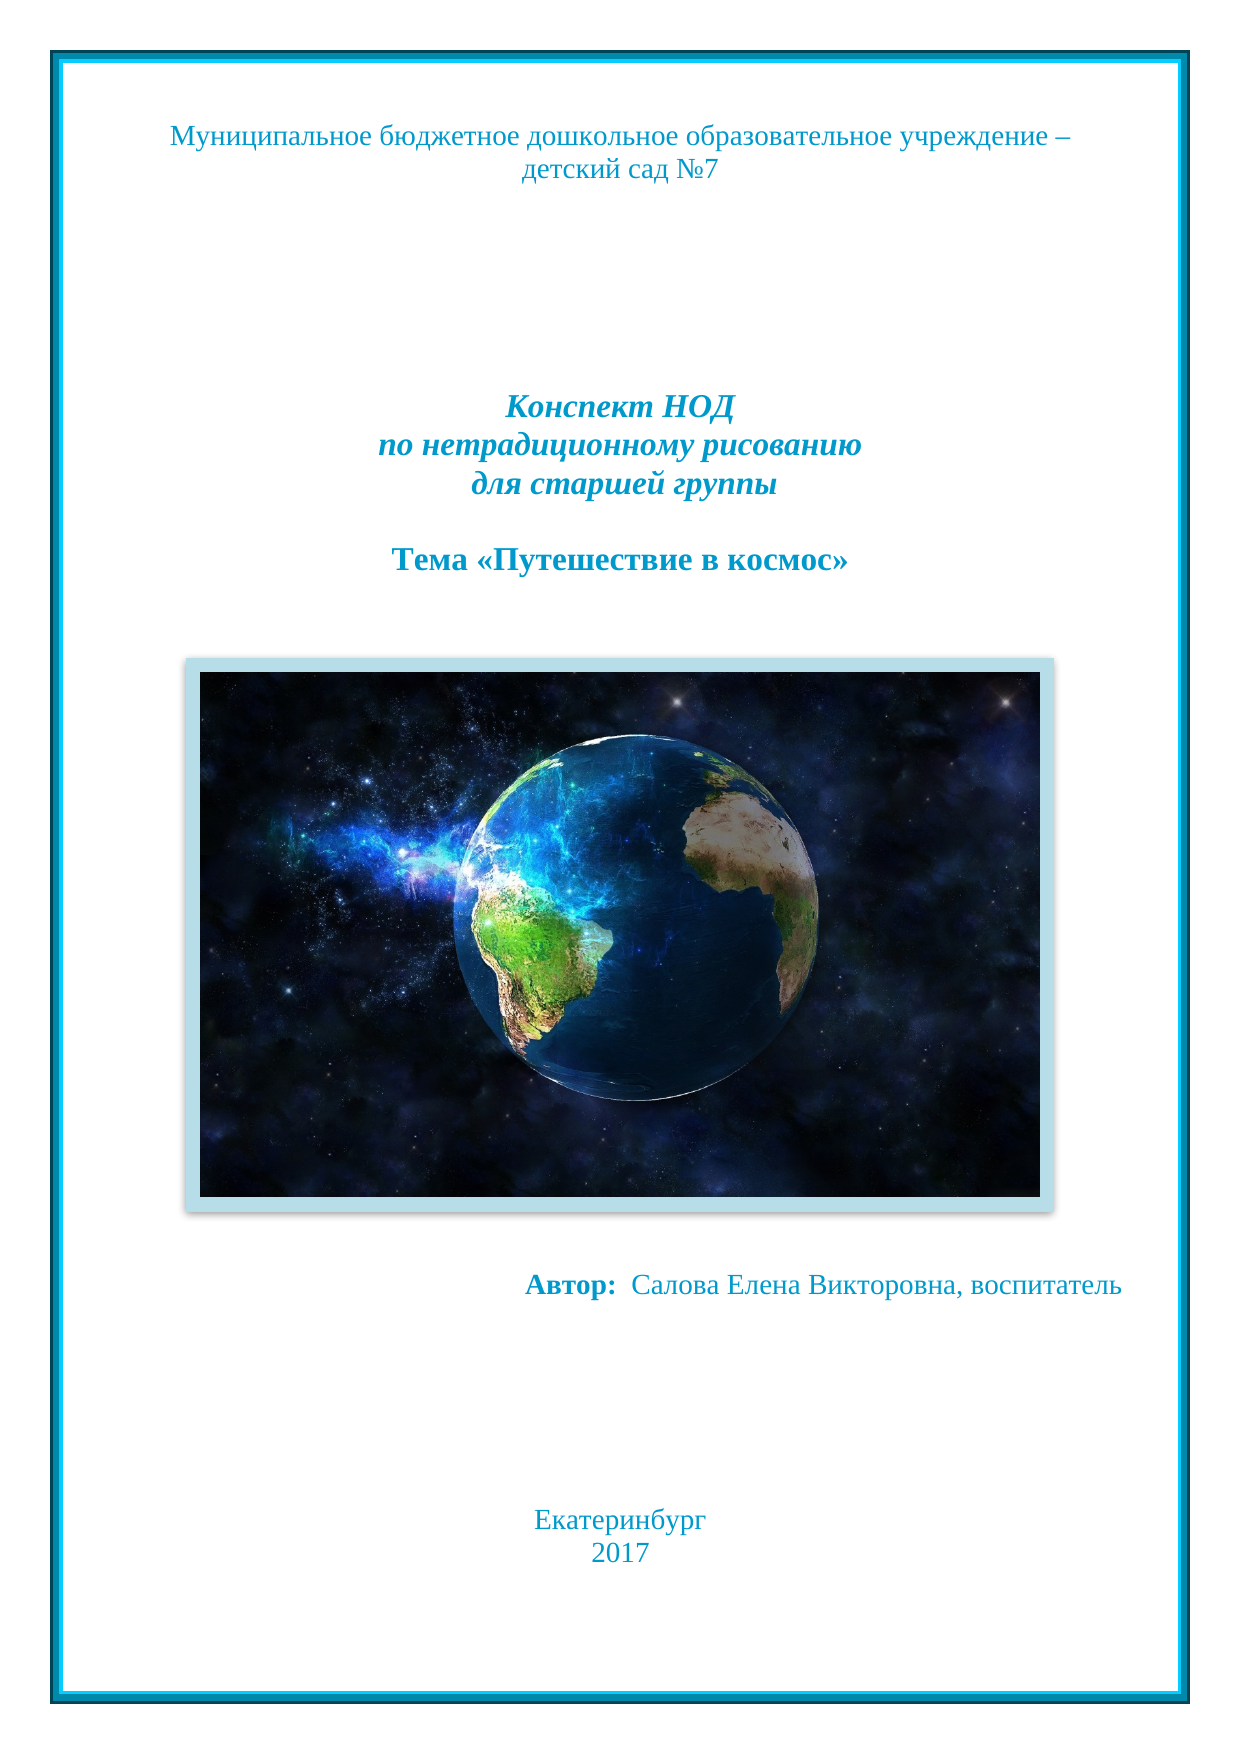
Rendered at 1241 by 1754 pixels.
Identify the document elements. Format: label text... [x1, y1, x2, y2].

text Тема «Путешествие в космос» [118, 540, 1122, 578]
text по нетрадиционному рисованию [118, 425, 1122, 463]
picture [200, 672, 1040, 1197]
text Екатеринбург [118, 1502, 1122, 1536]
text Конспект НОД [118, 386, 1122, 425]
text Автор: Салова Елена Викторовна, воспитатель [118, 1267, 1122, 1301]
text для старшей группы [118, 463, 1122, 501]
text Муниципальное бюджетное дошкольное образовательное учреждение – [118, 118, 1122, 152]
text 2017 [118, 1536, 1122, 1569]
text детский сад №7 [118, 152, 1122, 185]
